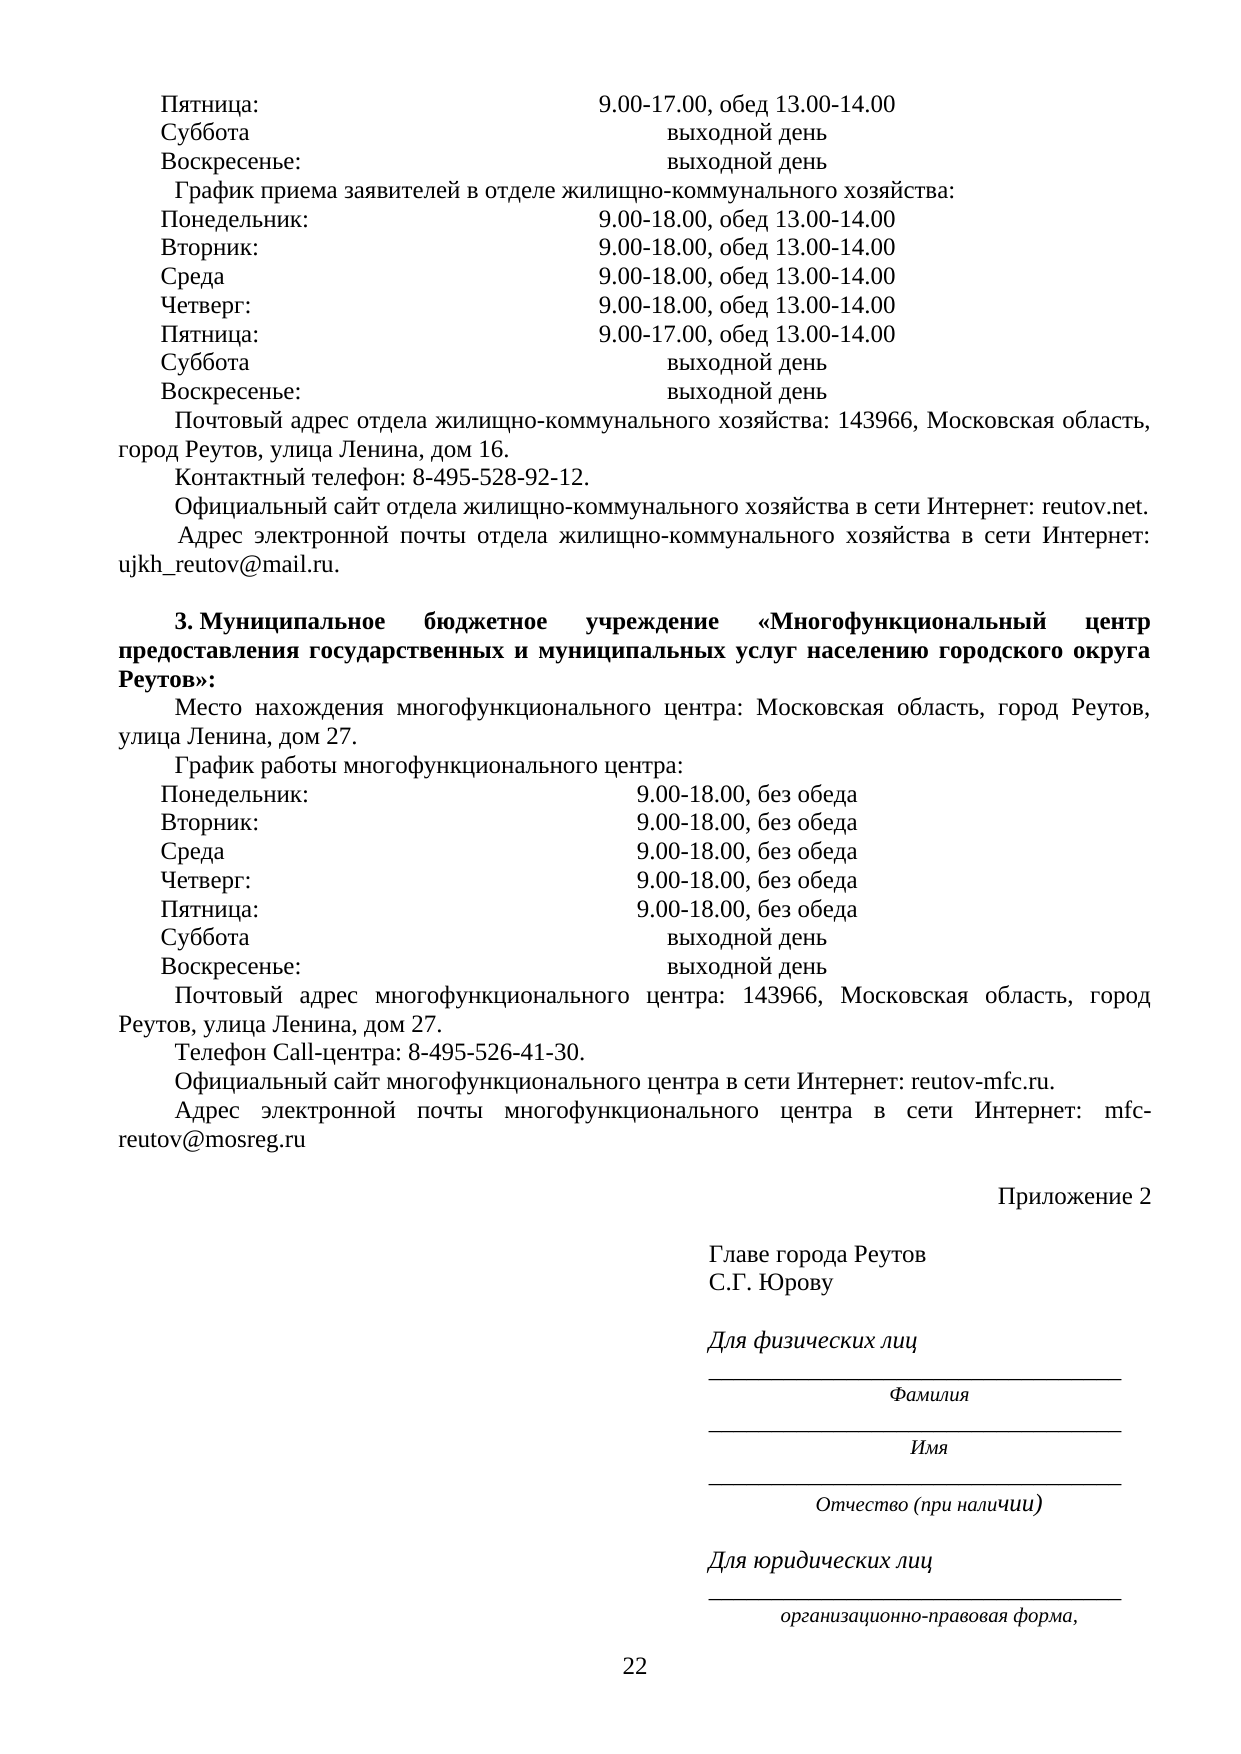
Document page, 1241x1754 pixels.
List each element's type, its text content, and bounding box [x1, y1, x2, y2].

table_cell 9.00-18.00, обед 13.00-14.00 [374, 290, 1121, 319]
table_cell Вторник: [149, 233, 373, 261]
table_cell 9.00-18.00, без обеда [374, 836, 1121, 865]
table_cell Воскресенье: [149, 951, 373, 980]
text Место нахождения многофункционального центра: Московская область, город Реутов, улица Ленина, дом 27. [118, 692, 1152, 750]
table_cell 9.00-18.00, без обеда [374, 894, 1121, 922]
text Официальный сайт отдела жилищно-коммунального хозяйства в сети Интернет: reutov.net. [118, 491, 1152, 520]
text График приема заявителей в отделе жилищно-коммунального хозяйства: [118, 175, 1152, 204]
text С.Г. Юрову [709, 1267, 1152, 1296]
table_cell 9.00-18.00, без обеда [374, 808, 1121, 836]
text _________________________________ [709, 1574, 1152, 1603]
table_cell выходной день [374, 923, 1121, 951]
table_cell Воскресенье: [149, 146, 373, 175]
table_cell 9.00-18.00, без обеда [374, 865, 1121, 894]
text Контактный телефон: 8-495-528-92-12. [118, 462, 1152, 491]
table_cell 9.00-17.00, обед 13.00-14.00 [374, 319, 1121, 347]
text 3. Муниципальное бюджетное учреждение «Многофункциональный центр предоставления государственных и муниципальных услуг населению городского округа Реутов»: [118, 606, 1152, 692]
table_header 9.00-18.00, обед 13.00-14.00 [374, 204, 1121, 232]
table_cell Пятница: [149, 319, 373, 347]
text Телефон Call-центра: 8-495-526-41-30. [118, 1037, 1152, 1066]
text Почтовый адрес многофункционального центра: 143966, Московская область, город Реутов, улица Ленина, дом 27. [118, 980, 1152, 1037]
text Адрес электронной почты многофункционального центра в сети Интернет: mfc-reutov@mosreg.ru [118, 1095, 1152, 1152]
text _________________________________ [709, 1406, 1152, 1435]
text организационно-правовая форма, [709, 1603, 1152, 1627]
text Почтовый адрес отдела жилищно-коммунального хозяйства: 143966, Московская область, город Реутов, улица Ленина, дом 16. [118, 405, 1152, 462]
text Имя [709, 1435, 1152, 1459]
text _________________________________ [709, 1354, 1152, 1382]
table_cell Суббота [149, 348, 373, 376]
table_cell Суббота [149, 923, 373, 951]
table_cell выходной день [374, 118, 1121, 146]
text График работы многофункционального центра: [118, 750, 1152, 779]
table_cell 9.00-18.00, обед 13.00-14.00 [374, 233, 1121, 261]
text Адрес электронной почты отдела жилищно-коммунального хозяйства в сети Интернет: ujkh_reutov@mail.ru. [118, 520, 1152, 577]
text Для физических лиц [709, 1325, 1152, 1354]
table_cell Среда [149, 836, 373, 865]
text Главе города Реутов [709, 1239, 1152, 1267]
table_cell Среда [149, 261, 373, 290]
table_cell выходной день [374, 376, 1121, 405]
table_cell Суббота [149, 118, 373, 146]
table_cell 9.00-18.00, обед 13.00-14.00 [374, 261, 1121, 290]
table_cell выходной день [374, 146, 1121, 175]
table_cell выходной день [374, 951, 1121, 980]
text Приложение 2 [118, 1181, 1152, 1210]
text Отчество (при наличии) [709, 1488, 1152, 1517]
table_cell Четверг: [149, 865, 373, 894]
table_header Понедельник: [149, 779, 373, 807]
table_cell Пятница: [149, 89, 373, 117]
text Для юридических лиц [709, 1546, 1152, 1574]
text Фамилия [709, 1382, 1152, 1406]
table_header Понедельник: [149, 204, 373, 232]
table_cell 9.00-17.00, обед 13.00-14.00 [374, 89, 1121, 117]
text Официальный сайт многофункционального центра в сети Интернет: reutov-mfc.ru. [118, 1066, 1152, 1095]
text _________________________________ [709, 1459, 1152, 1488]
table_cell Воскресенье: [149, 376, 373, 405]
table_header 9.00-18.00, без обеда [374, 779, 1121, 807]
table_cell Вторник: [149, 808, 373, 836]
table_cell выходной день [374, 348, 1121, 376]
table_cell Пятница: [149, 894, 373, 922]
table_cell Четверг: [149, 290, 373, 319]
